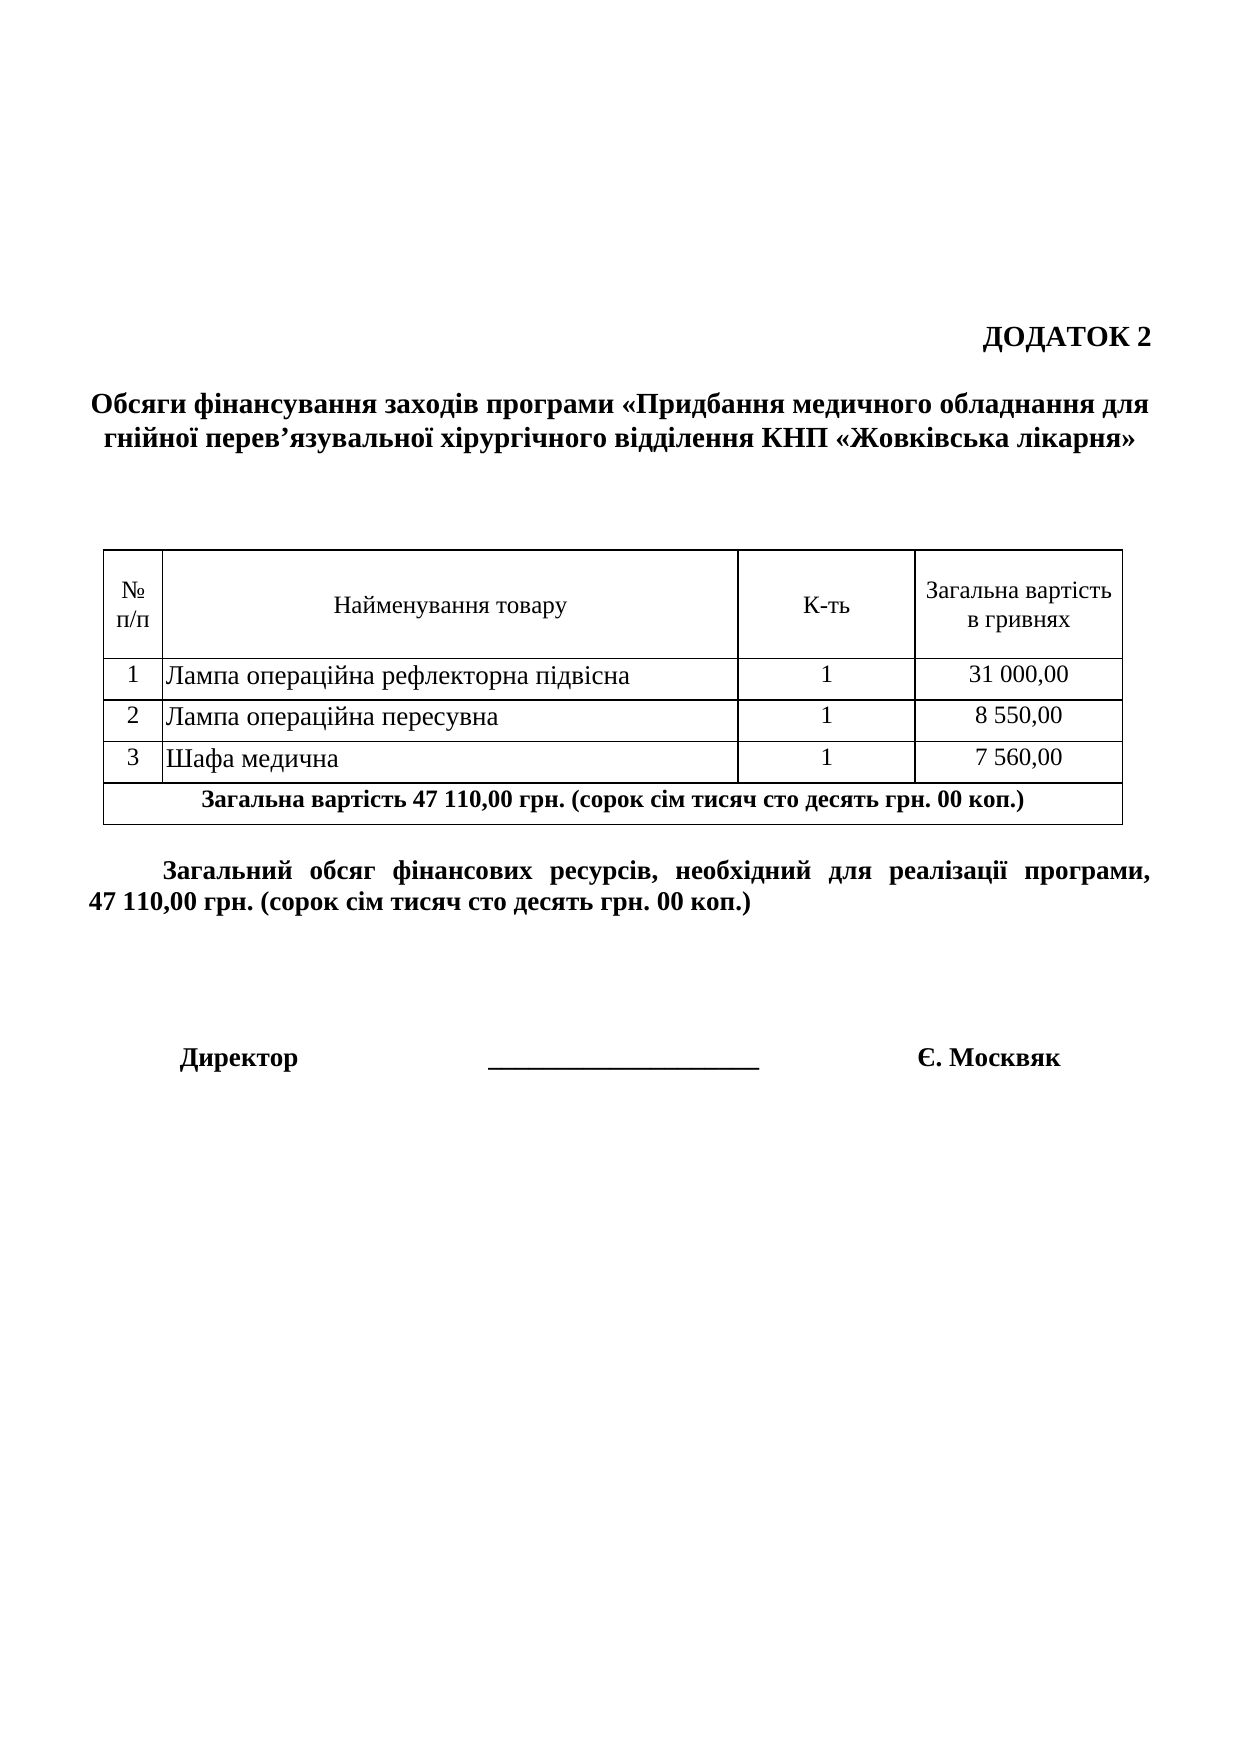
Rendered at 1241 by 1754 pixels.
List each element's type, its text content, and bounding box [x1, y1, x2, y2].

text ДОДАТОК 2 [126, 319, 1152, 353]
table_cell 1 [739, 701, 914, 741]
table_cell Лампа операційна пересувна [163, 701, 737, 741]
text Обсяги фінансування заходів програми «Придбання медичного обладнання для гнійної перев’язувальної хірургічного відділення КНП «Жовківська лікарня» [89, 386, 1152, 453]
table_cell Лампа операційна рефлекторна підвісна [163, 659, 737, 699]
table_header Найменування товару [163, 551, 737, 657]
table_cell 1 [739, 659, 914, 699]
text Директор ____________________ Є. Москвяк [89, 1041, 1152, 1072]
table_header Загальна вартість в гривнях [916, 551, 1122, 657]
table_cell 1 [739, 742, 914, 782]
table_cell Шафа медична [163, 742, 737, 782]
text Загальний обсяг фінансових ресурсів, необхідний для реалізації програми, 47 110,00 грн. (сорок сім тисяч сто десять грн. 00 коп.) [89, 854, 1152, 916]
table_cell 1 [104, 659, 162, 699]
table_header № п/п [104, 551, 162, 657]
table_cell Загальна вартість 47 110,00 грн. (сорок сім тисяч сто десять грн. 00 коп.) [104, 784, 1122, 824]
table_cell 2 [104, 701, 162, 741]
table_cell 31 000,00 [916, 659, 1122, 699]
table_cell 7 560,00 [916, 742, 1122, 782]
table_cell 3 [104, 742, 162, 782]
table_cell 8 550,00 [916, 701, 1122, 741]
table_header К-ть [739, 551, 914, 657]
